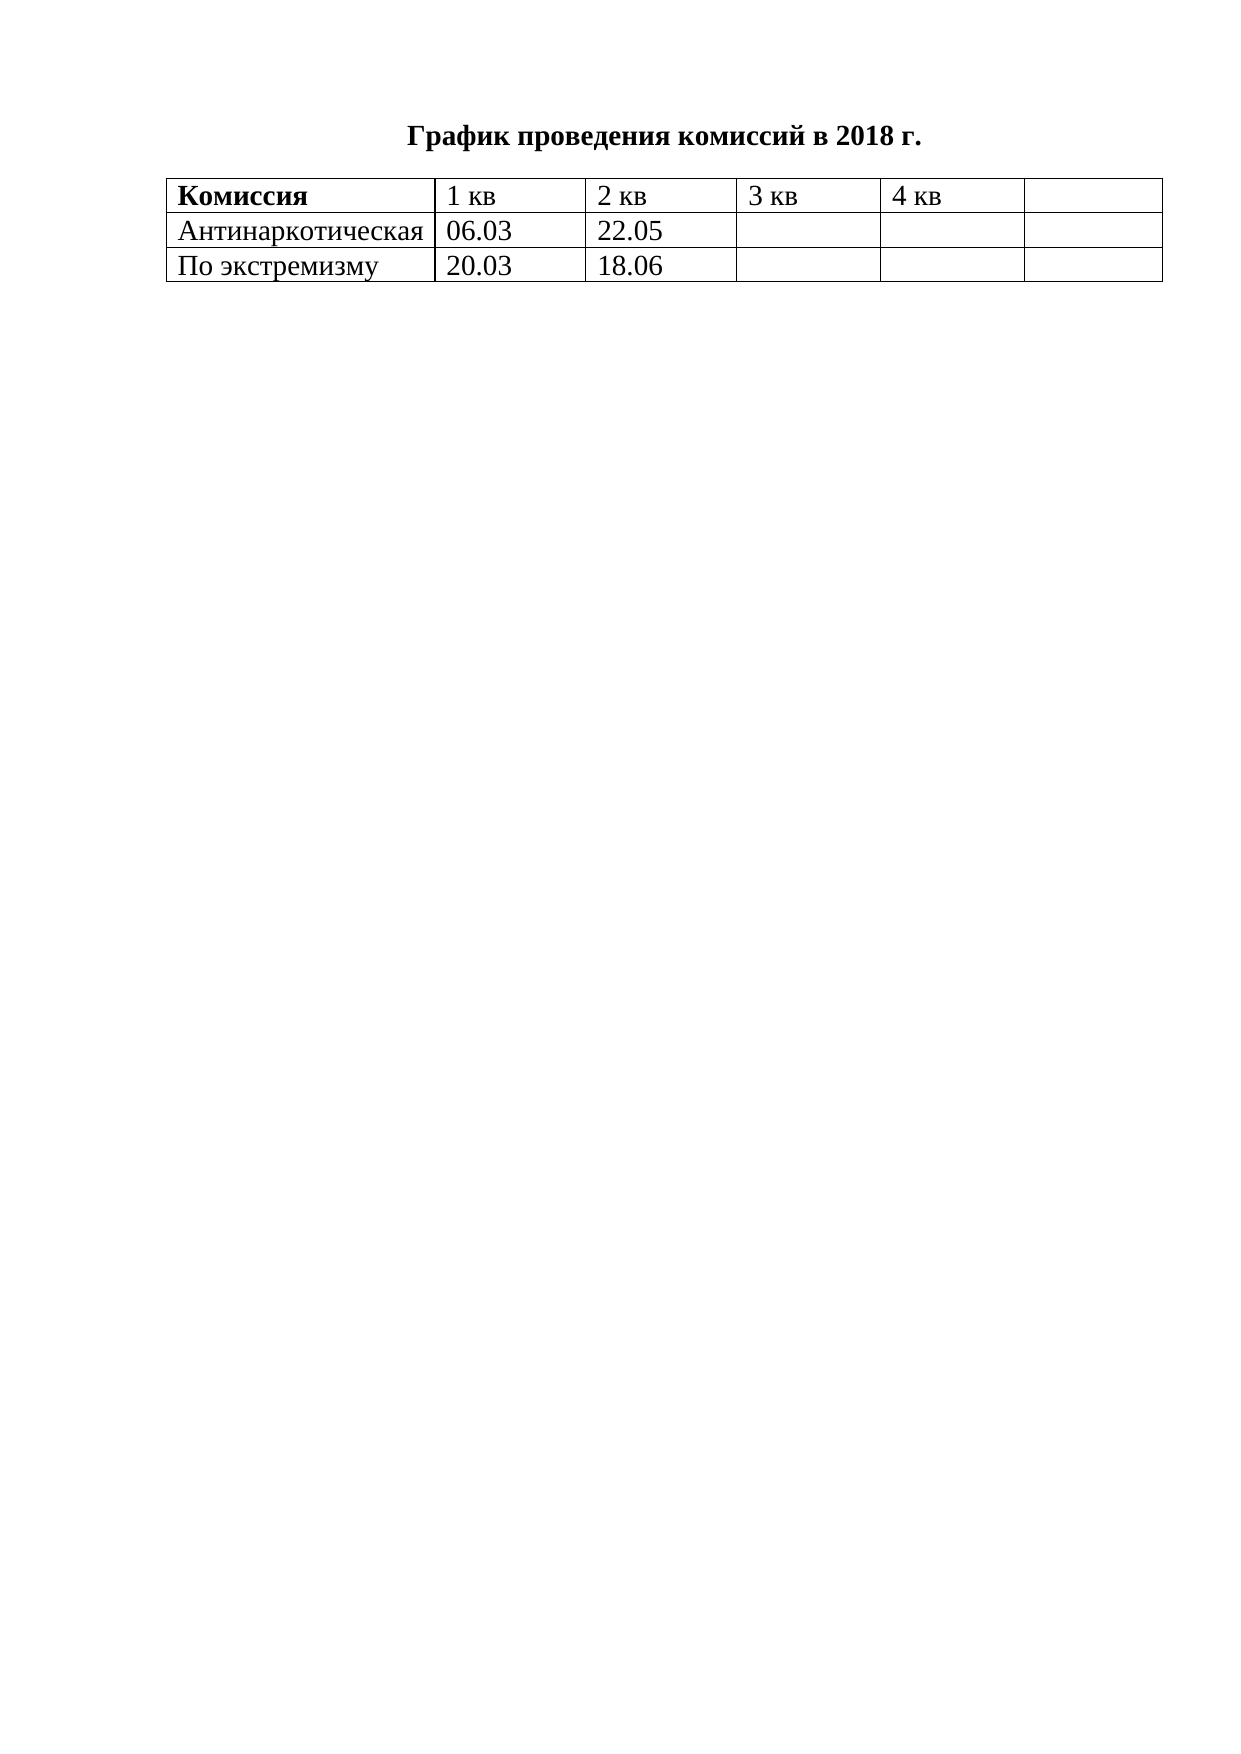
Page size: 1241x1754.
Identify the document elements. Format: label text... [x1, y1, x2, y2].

table_cell 06.03 [436, 213, 585, 247]
table_cell [1025, 213, 1162, 247]
table_header Комиссия [167, 179, 434, 212]
table_header 4 кв [881, 179, 1024, 212]
table_cell [881, 248, 1024, 281]
table_cell Антинаркотическая [167, 213, 434, 247]
table_cell 20.03 [436, 248, 585, 281]
table_cell По экстремизму [167, 248, 434, 281]
table_cell [737, 248, 880, 281]
table_header 2 кв [586, 179, 736, 212]
text График проведения комиссий в 2018 г. [177, 118, 1152, 152]
table_cell 22.05 [586, 213, 736, 247]
table_cell [737, 213, 880, 247]
table_cell 18.06 [586, 248, 736, 281]
table_header [1025, 179, 1162, 212]
table_header 1 кв [436, 179, 585, 212]
table_cell [881, 213, 1024, 247]
table_cell [1025, 248, 1162, 281]
table_header 3 кв [737, 179, 880, 212]
